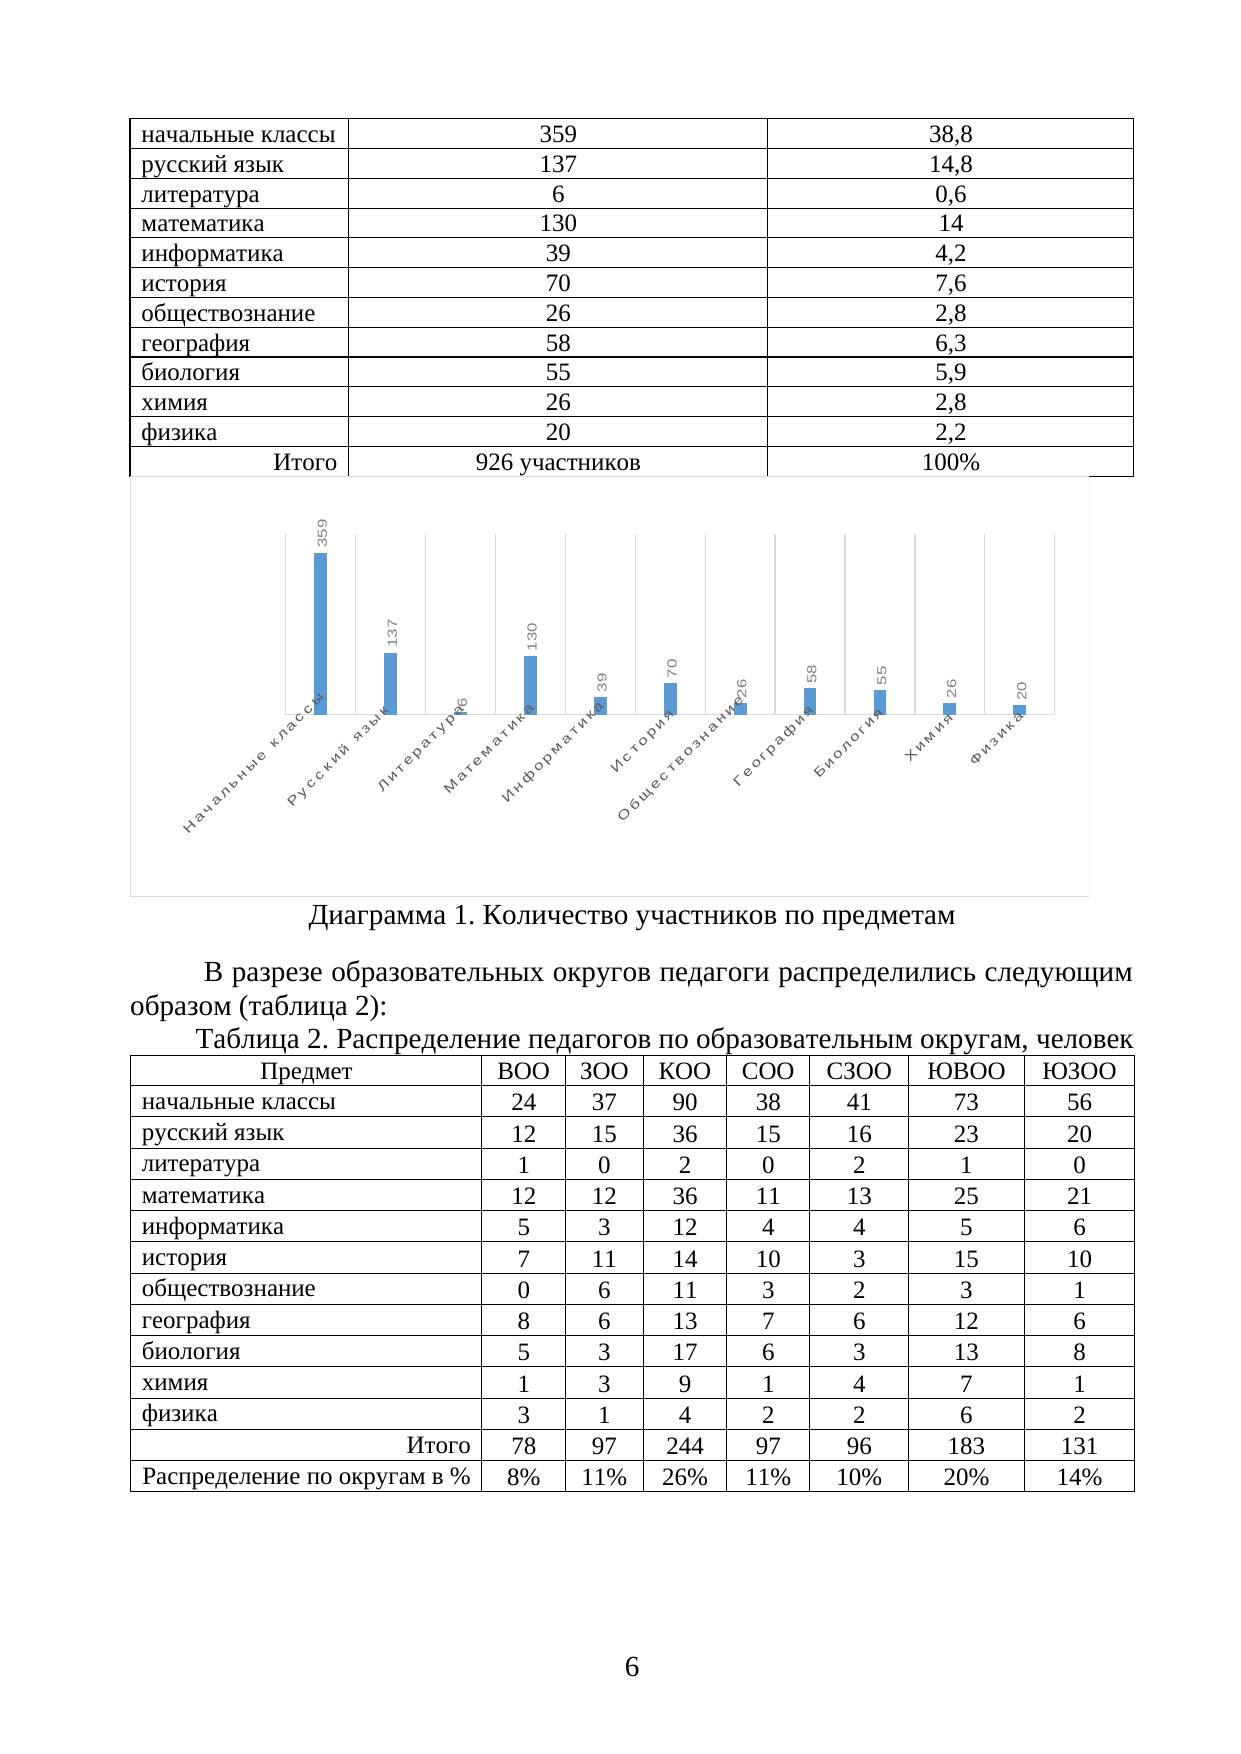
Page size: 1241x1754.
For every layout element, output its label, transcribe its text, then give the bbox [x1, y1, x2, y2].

table_cell 15 [909, 1242, 1024, 1272]
table_cell 7 [727, 1305, 809, 1335]
table_cell 130 [349, 209, 767, 237]
table_cell 4 [727, 1211, 809, 1241]
table_header ВОО [482, 1056, 565, 1085]
table_cell 3 [810, 1336, 908, 1366]
table_cell 1 [727, 1367, 809, 1397]
table_cell 6,3 [768, 328, 1133, 356]
table_cell 6 [349, 179, 767, 207]
table_cell 11 [566, 1242, 643, 1272]
table_cell 14 [768, 209, 1133, 237]
table_cell 3 [566, 1336, 643, 1366]
table_cell информатика [131, 238, 348, 267]
table_cell Итого [131, 447, 348, 476]
table_cell 11% [727, 1461, 809, 1491]
table_cell математика [131, 1180, 481, 1210]
table_cell информатика [131, 1211, 481, 1241]
table_cell 0,6 [768, 179, 1133, 207]
table_cell 1 [1025, 1367, 1134, 1397]
table_cell 3 [566, 1211, 643, 1241]
table_cell 7 [482, 1242, 565, 1272]
table_cell 12 [566, 1180, 643, 1210]
table_cell 26% [644, 1461, 726, 1491]
table_cell 14% [1025, 1461, 1134, 1491]
table_cell 2 [810, 1274, 908, 1304]
table_cell 4 [810, 1211, 908, 1241]
table_cell 12 [482, 1180, 565, 1210]
table_cell 70 [349, 268, 767, 297]
table_cell 3 [566, 1367, 643, 1397]
table_cell 17 [644, 1336, 726, 1366]
table_cell 2,2 [768, 417, 1133, 446]
table_cell 7 [909, 1367, 1024, 1397]
table_header ЗОО [566, 1056, 643, 1085]
table_header СОО [727, 1056, 809, 1085]
table_cell обществознание [131, 298, 348, 327]
table_cell 137 [349, 149, 767, 178]
table_cell 0 [566, 1149, 643, 1179]
table_cell 359 [349, 119, 767, 148]
table_cell русский язык [131, 1117, 481, 1147]
table_cell 26 [349, 298, 767, 327]
table_cell 4 [644, 1399, 726, 1429]
table_cell 1 [482, 1149, 565, 1179]
text В разрезе образовательных округов педагоги распределились следующим образом (таблица 2): [130, 954, 1134, 1022]
table_cell 36 [644, 1117, 726, 1147]
table_cell 11 [644, 1274, 726, 1304]
table_cell 2 [810, 1149, 908, 1179]
table_cell 13 [909, 1336, 1024, 1366]
table_cell 244 [644, 1430, 726, 1460]
table_cell 12 [482, 1117, 565, 1147]
table_header СЗОО [810, 1056, 908, 1085]
table_cell 8 [482, 1305, 565, 1335]
table_cell химия [131, 387, 348, 416]
table_cell 131 [1025, 1430, 1134, 1460]
table_cell 1 [566, 1399, 643, 1429]
table_cell 10% [810, 1461, 908, 1491]
table_cell 0 [482, 1274, 565, 1304]
table_cell 2 [644, 1149, 726, 1179]
table_cell 9 [644, 1367, 726, 1397]
table_cell 14,8 [768, 149, 1133, 178]
table_cell 20 [349, 417, 767, 446]
table_cell 5,9 [768, 358, 1133, 386]
table_cell 6 [810, 1305, 908, 1335]
table_cell 2,8 [768, 387, 1133, 416]
table_cell 78 [482, 1430, 565, 1460]
table_cell 14 [644, 1242, 726, 1272]
table_cell 6 [566, 1305, 643, 1335]
table_cell 56 [1025, 1086, 1134, 1116]
table_cell 3 [810, 1242, 908, 1272]
table_cell 11% [566, 1461, 643, 1491]
table_cell 10 [1025, 1242, 1134, 1272]
table_cell 2 [1025, 1399, 1134, 1429]
table_cell химия [131, 1367, 481, 1397]
table_cell 13 [644, 1305, 726, 1335]
table_cell математика [131, 209, 348, 237]
table_cell 5 [482, 1211, 565, 1241]
table_cell 16 [810, 1117, 908, 1147]
table_cell 97 [566, 1430, 643, 1460]
text Диаграмма 1. Количество участников по предметам [130, 897, 1134, 931]
table_cell 20% [909, 1461, 1024, 1491]
table_cell 5 [482, 1336, 565, 1366]
table_cell 37 [566, 1086, 643, 1116]
table_cell 58 [349, 328, 767, 356]
table_cell 21 [1025, 1180, 1134, 1210]
table_cell 38 [727, 1086, 809, 1116]
table_cell начальные классы [131, 119, 348, 148]
table_cell обществознание [131, 1274, 481, 1304]
table_cell 6 [566, 1274, 643, 1304]
table_cell 3 [727, 1274, 809, 1304]
table_cell биология [131, 358, 348, 386]
table_cell 0 [1025, 1149, 1134, 1179]
table_cell 2,8 [768, 298, 1133, 327]
table_cell 96 [810, 1430, 908, 1460]
table_cell 38,8 [768, 119, 1133, 148]
table_cell начальные классы [131, 1086, 481, 1116]
table_cell 97 [727, 1430, 809, 1460]
table_cell 6 [1025, 1305, 1134, 1335]
table_cell 5 [909, 1211, 1024, 1241]
table_cell 3 [482, 1399, 565, 1429]
table_cell 6 [727, 1336, 809, 1366]
table_cell физика [131, 417, 348, 446]
table_cell 1 [482, 1367, 565, 1397]
table_cell русский язык [131, 149, 348, 178]
table_cell 55 [349, 358, 767, 386]
table_cell 15 [727, 1117, 809, 1147]
table_header КОО [644, 1056, 726, 1085]
table_cell физика [131, 1399, 481, 1429]
table_cell 8 [1025, 1336, 1134, 1366]
table_cell 73 [909, 1086, 1024, 1116]
table_header ЮЗОО [1025, 1056, 1134, 1085]
table_cell 0 [727, 1149, 809, 1179]
table_cell 36 [644, 1180, 726, 1210]
table_cell 2 [810, 1399, 908, 1429]
table_cell 90 [644, 1086, 726, 1116]
table_cell 15 [566, 1117, 643, 1147]
table_cell 25 [909, 1180, 1024, 1210]
table_cell Распределение по округам в % [131, 1461, 481, 1491]
table_cell 1 [909, 1149, 1024, 1179]
table_header ЮВОО [909, 1056, 1024, 1085]
table_cell 6 [909, 1399, 1024, 1429]
table_cell 23 [909, 1117, 1024, 1147]
table_cell 1 [1025, 1274, 1134, 1304]
text Таблица 2. Распределение педагогов по образовательным округам, человек [130, 1022, 1134, 1055]
table_cell 13 [810, 1180, 908, 1210]
table_cell 10 [727, 1242, 809, 1272]
table_cell география [131, 328, 348, 356]
table_cell 2 [727, 1399, 809, 1429]
table_cell 926 участников [349, 447, 767, 476]
table_cell 26 [349, 387, 767, 416]
table_cell Итого [131, 1430, 481, 1460]
table_cell 100% [768, 447, 1133, 476]
table_header Предмет [131, 1056, 481, 1085]
table_cell 4,2 [768, 238, 1133, 267]
table_cell география [131, 1305, 481, 1335]
table_cell 4 [810, 1367, 908, 1397]
table_cell 24 [482, 1086, 565, 1116]
table_cell литература [131, 1149, 481, 1179]
table_cell 12 [909, 1305, 1024, 1335]
table_cell 6 [1025, 1211, 1134, 1241]
table_cell 20 [1025, 1117, 1134, 1147]
table_cell 7,6 [768, 268, 1133, 297]
table_cell история [131, 1242, 481, 1272]
table_cell 3 [909, 1274, 1024, 1304]
table_cell литература [131, 179, 348, 207]
table_cell 11 [727, 1180, 809, 1210]
table_cell 8% [482, 1461, 565, 1491]
table_cell 12 [644, 1211, 726, 1241]
table_cell биология [131, 1336, 481, 1366]
table_cell 39 [349, 238, 767, 267]
table_cell 183 [909, 1430, 1024, 1460]
table_cell 41 [810, 1086, 908, 1116]
table_cell история [131, 268, 348, 297]
